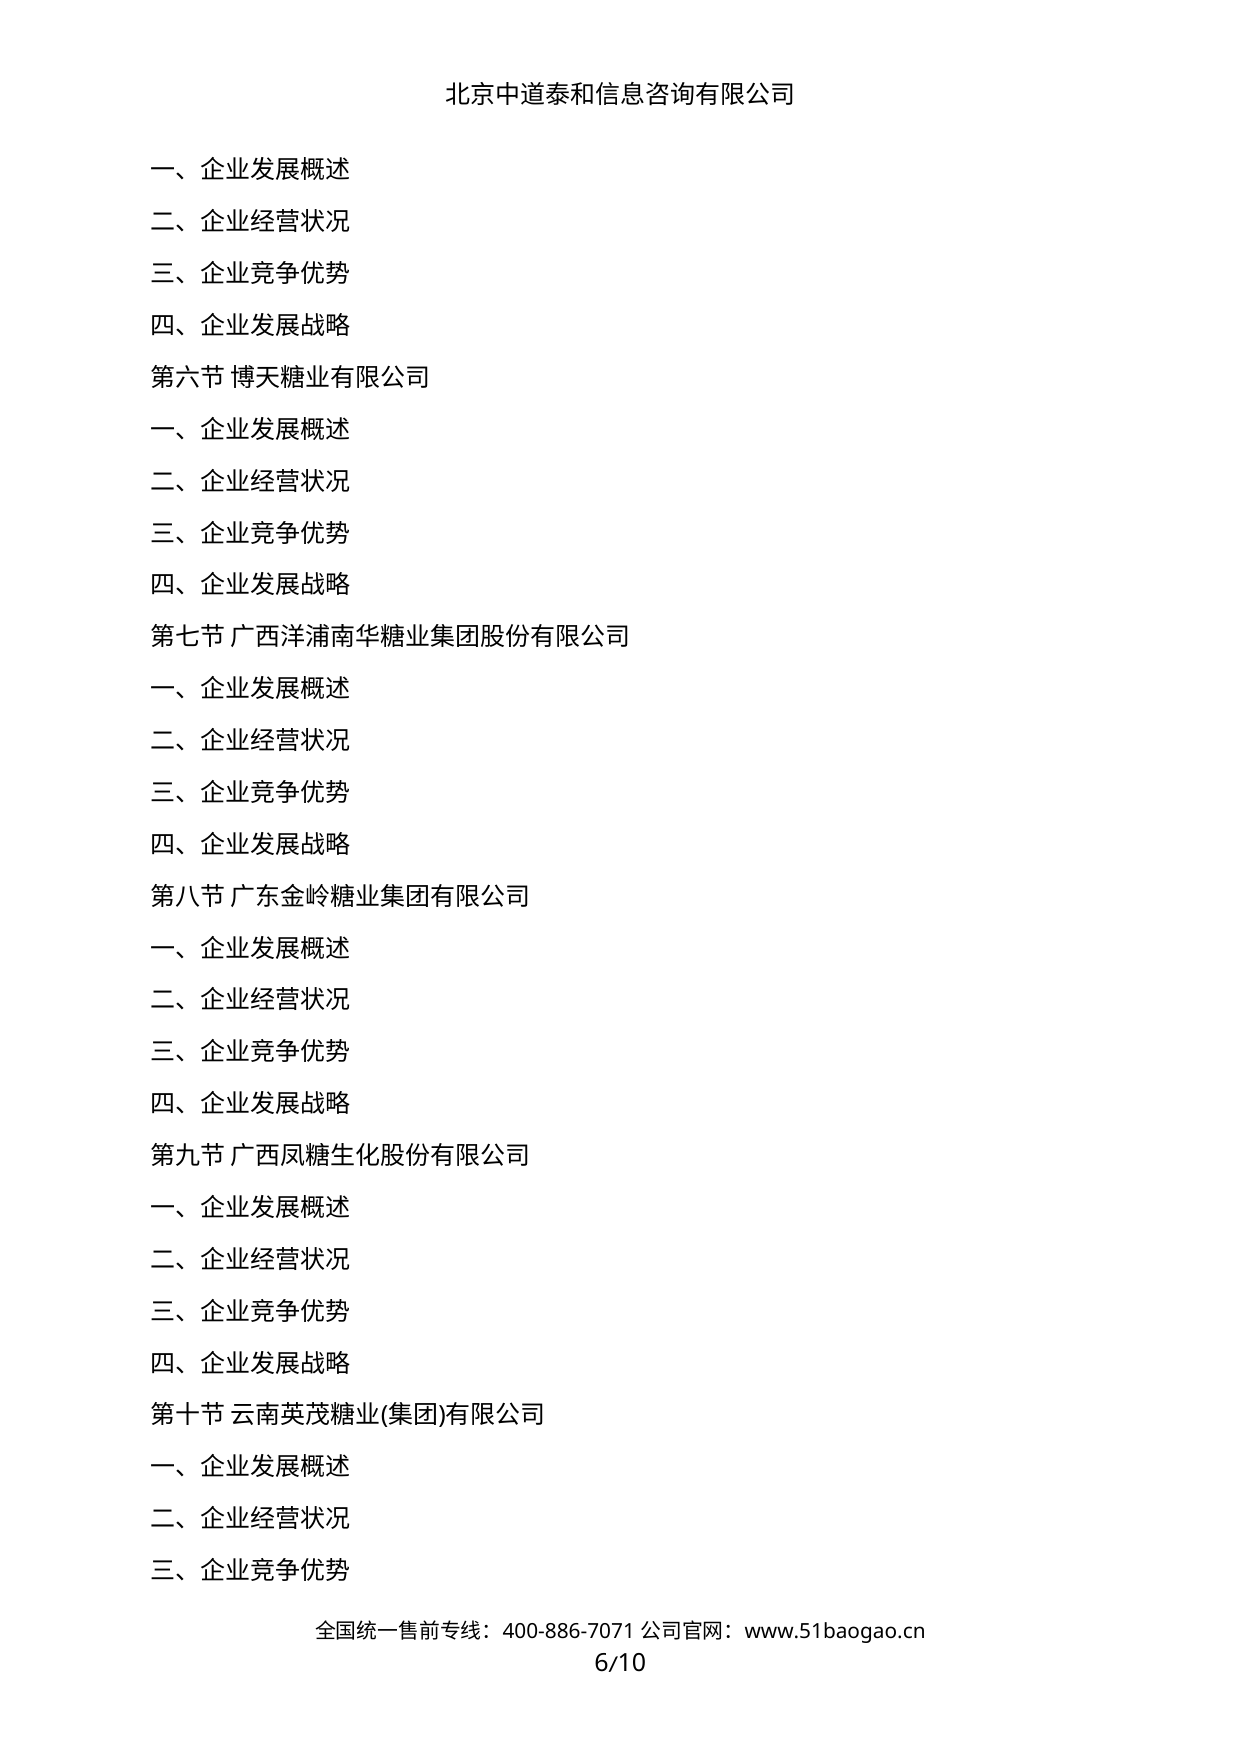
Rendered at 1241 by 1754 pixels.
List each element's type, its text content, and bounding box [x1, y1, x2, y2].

text 二、企业经营状况 [150, 461, 1090, 497]
text 三、企业竞争优势 [150, 513, 1090, 549]
text 三、企业竞争优势 [150, 1032, 1090, 1068]
text 二、企业经营状况 [150, 980, 1090, 1016]
text 第八节 广东金岭糖业集团有限公司 [150, 876, 1090, 912]
text 三、企业竞争优势 [150, 772, 1090, 809]
text 四、企业发展战略 [150, 824, 1090, 861]
text 二、企业经营状况 [150, 1499, 1090, 1535]
text 第六节 博天糖业有限公司 [150, 357, 1090, 394]
text 三、企业竞争优势 [150, 1291, 1090, 1327]
text 一、企业发展概述 [150, 928, 1090, 964]
text 二、企业经营状况 [150, 1239, 1090, 1276]
text 四、企业发展战略 [150, 306, 1090, 342]
text 三、企业竞争优势 [150, 254, 1090, 290]
text 第九节 广西凤糖生化股份有限公司 [150, 1136, 1090, 1172]
text 一、企业发展概述 [150, 409, 1090, 446]
text 一、企业发展概述 [150, 1447, 1090, 1483]
text 二、企业经营状况 [150, 202, 1090, 238]
text 四、企业发展战略 [150, 1343, 1090, 1379]
text 四、企业发展战略 [150, 565, 1090, 601]
text 二、企业经营状况 [150, 721, 1090, 757]
text 三、企业竞争优势 [150, 1551, 1090, 1587]
text 一、企业发展概述 [150, 150, 1090, 186]
text 四、企业发展战略 [150, 1084, 1090, 1120]
text 一、企业发展概述 [150, 669, 1090, 705]
text 一、企业发展概述 [150, 1187, 1090, 1224]
text 第七节 广西洋浦南华糖业集团股份有限公司 [150, 617, 1090, 653]
text 第十节 云南英茂糖业(集团)有限公司 [150, 1395, 1090, 1431]
